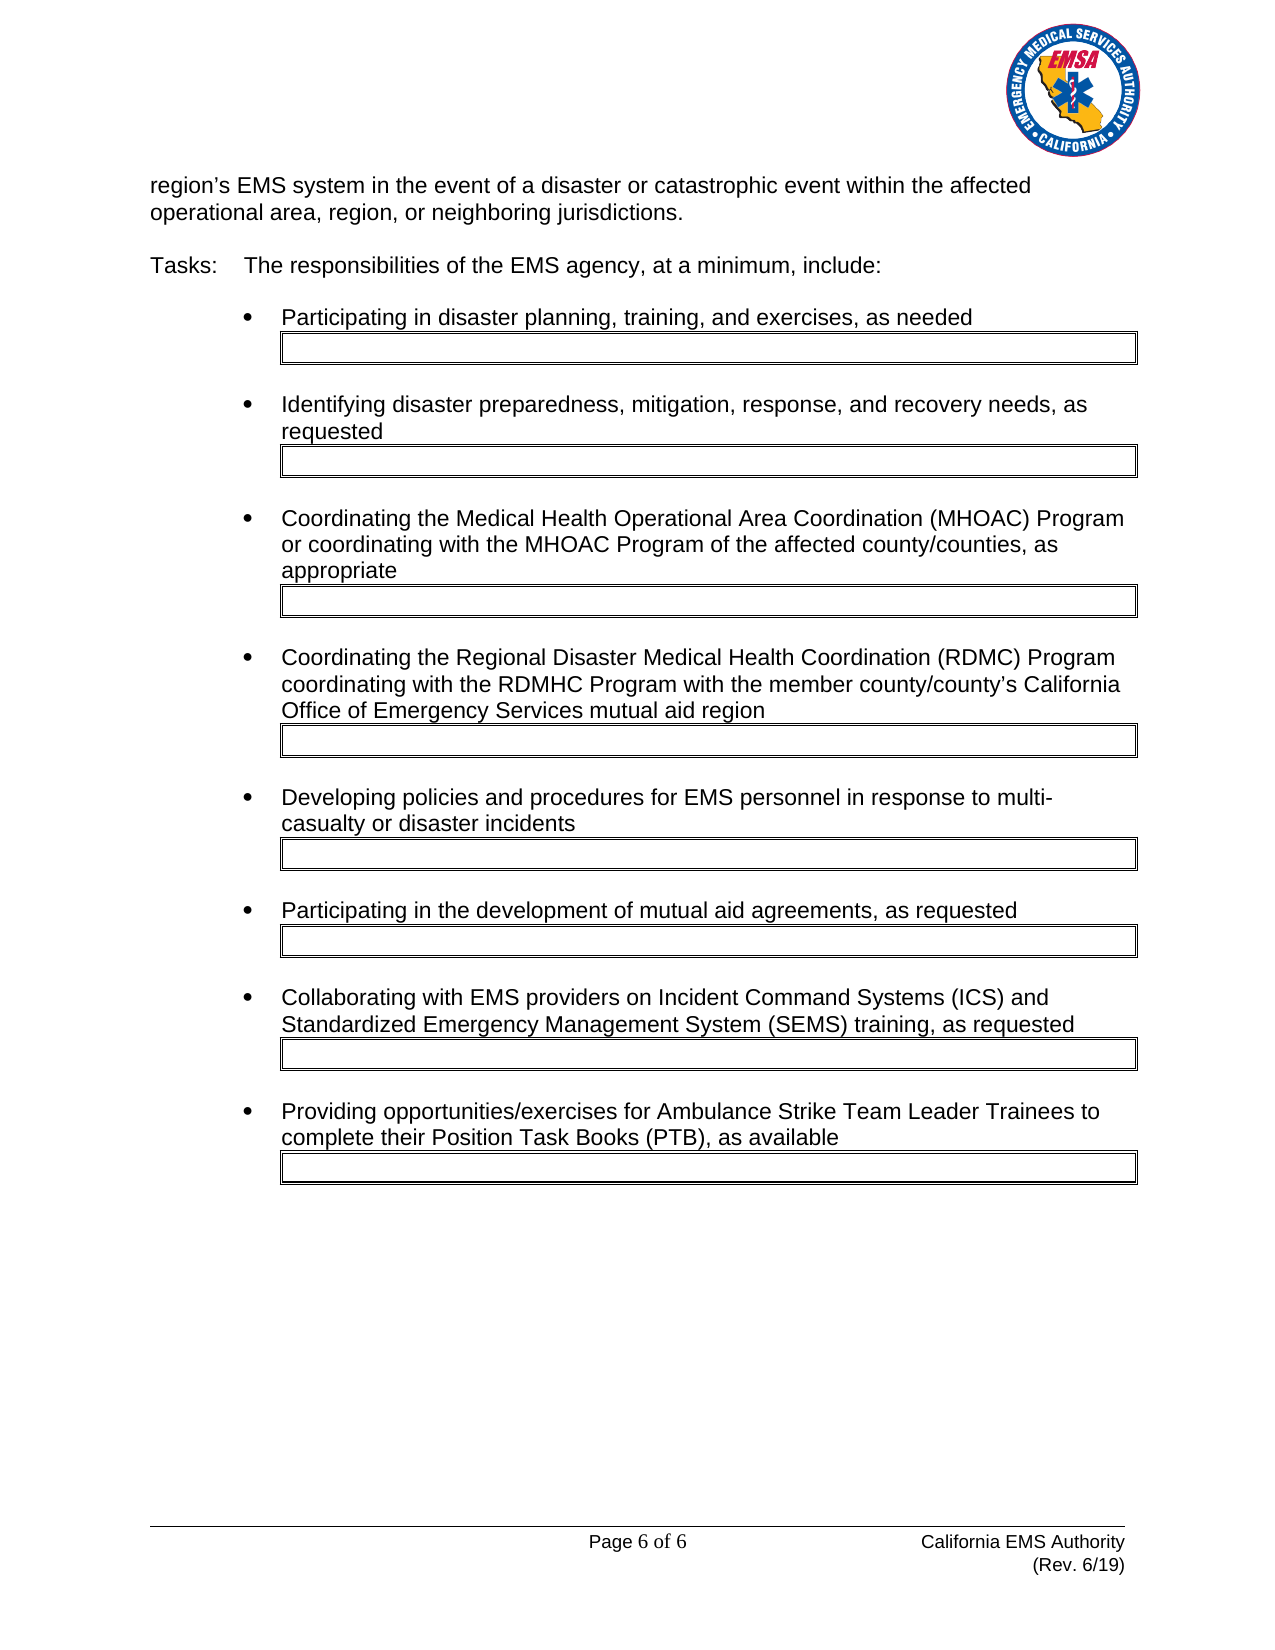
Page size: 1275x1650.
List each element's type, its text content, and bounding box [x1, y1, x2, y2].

list Coordinating the Medical Health Operational Area Coordination (MHOAC) Program or coordinating with the MHOAC Program of the affected county/counties, as appropriate [244, 504, 1125, 584]
table_header [283, 840, 1135, 868]
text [150, 172, 1125, 225]
list Collaborating with EMS providers on Incident Command Systems (ICS) and Standardized Emergency Management System (SEMS) training, as requested [244, 984, 1125, 1037]
list Participating in the development of mutual aid agreements, as requested [244, 897, 1125, 924]
list Developing policies and procedures for EMS personnel in response to multi-casualty or disaster incidents [244, 784, 1125, 837]
list Coordinating the Regional Disaster Medical Health Coordination (RDMC) Program coordinating with the RDMHC Program with the member county/county’s California Office of Emergency Services mutual aid region [244, 644, 1125, 723]
list Participating in disaster planning, training, and exercises, as needed [244, 304, 1125, 331]
table_header [283, 587, 1135, 615]
table_header [283, 334, 1135, 362]
table_header [283, 1154, 1135, 1181]
list Identifying disaster preparedness, mitigation, response, and recovery needs, as requested [244, 391, 1125, 444]
picture [941, 1, 1194, 191]
text Tasks: The responsibilities of the EMS agency, at a minimum, include: [150, 252, 1125, 278]
table_header [283, 726, 1135, 754]
table_header [283, 1040, 1135, 1068]
table_header [283, 927, 1135, 955]
table_header [283, 447, 1135, 475]
list Providing opportunities/exercises for Ambulance Strike Team Leader Trainees to complete their Position Task Books (PTB), as available [244, 1098, 1125, 1150]
